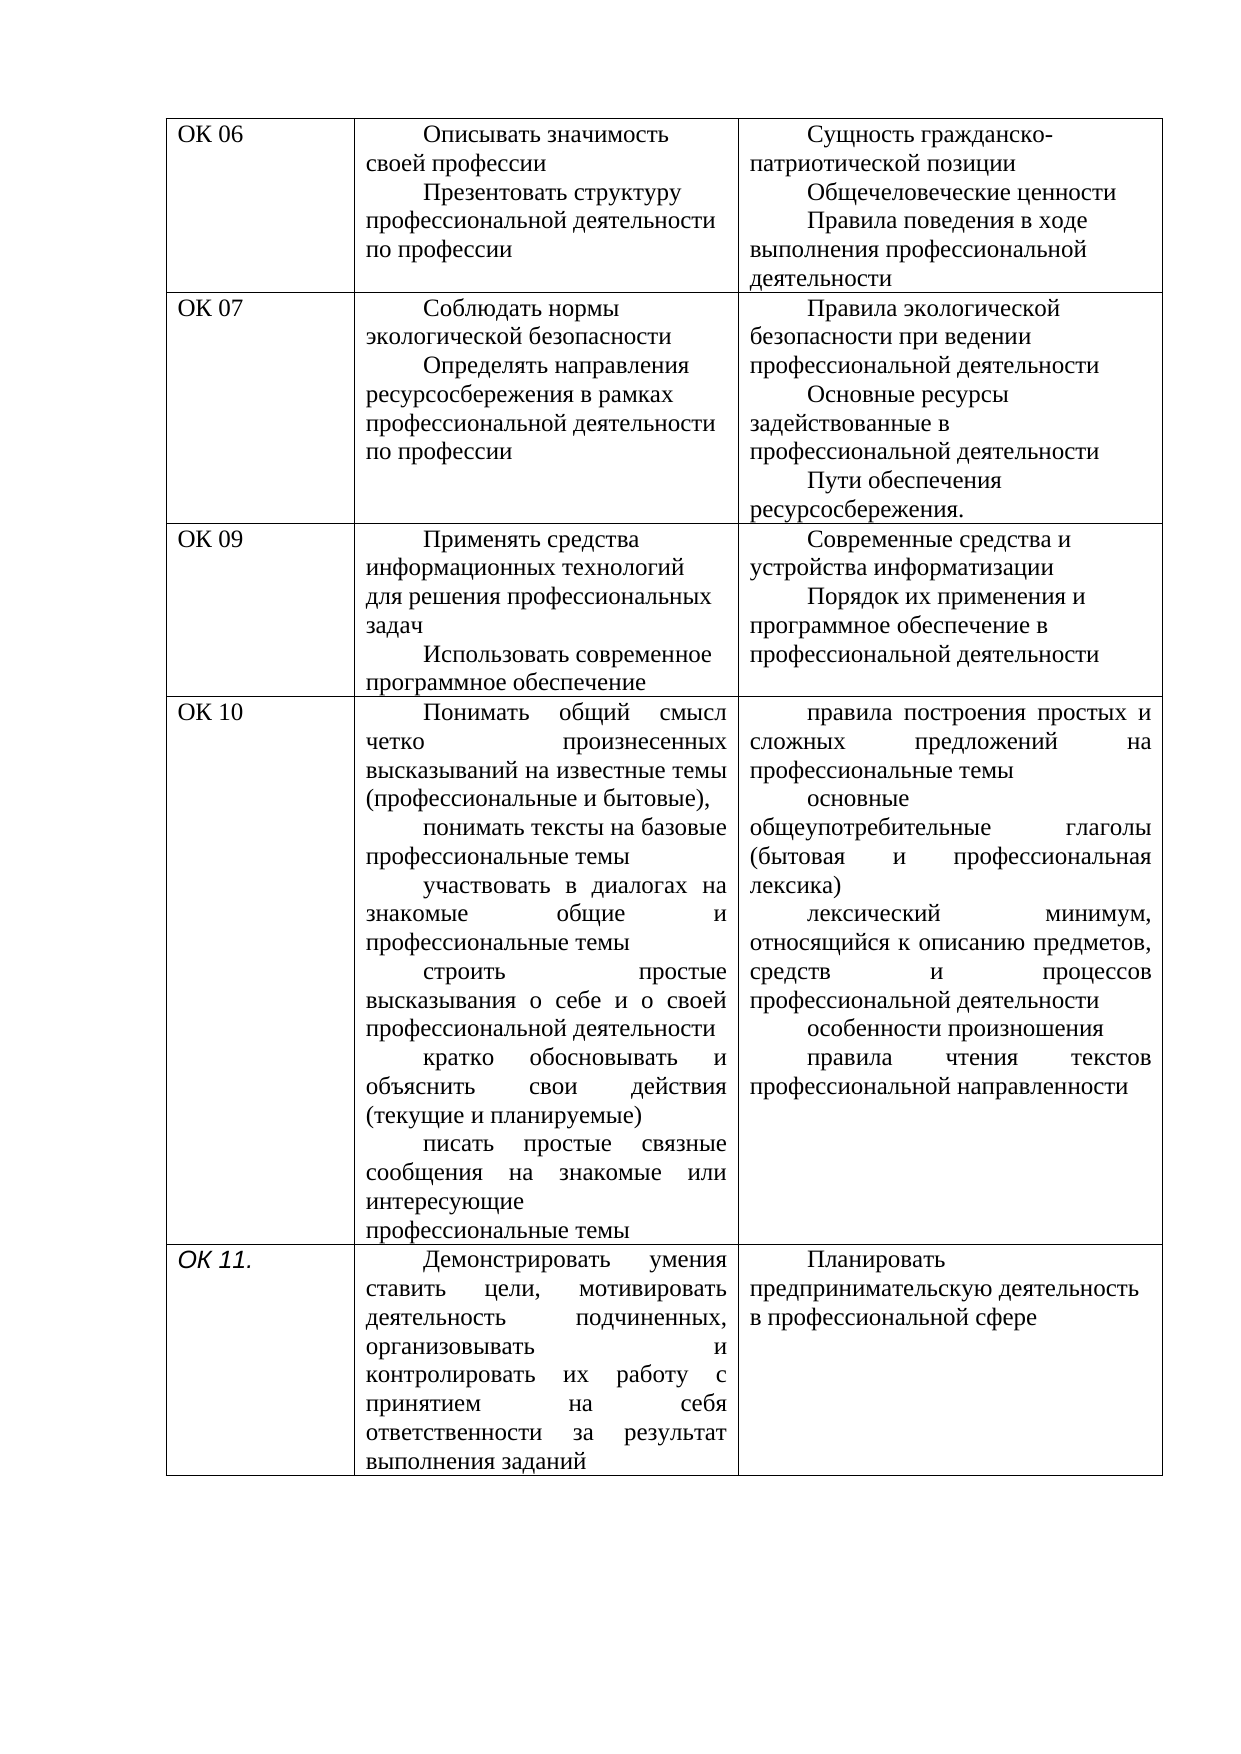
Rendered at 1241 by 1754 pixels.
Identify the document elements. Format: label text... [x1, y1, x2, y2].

table_cell ОК 10 [167, 697, 354, 1243]
table_cell Понимать общий смысл четко произнесенных высказываний на известные темы (профессиональные и бытовые), понимать тексты на базовые профессиональные темы участвовать в диалогах на знакомые общие и профессиональные темы строить простые высказывания о себе и о своей профессиональной деятельности кратко обосновывать и объяснить свои действия (текущие и планируемые) писать простые связные сообщения на знакомые или интересующие профессиональные темы [355, 697, 738, 1243]
table_cell Планировать предпринимательскую деятельность в профессиональной сфере [739, 1245, 1162, 1474]
table_cell ОК 09 [167, 524, 354, 696]
table_cell ОК 07 [167, 293, 354, 523]
table_cell Применять средства информационных технологий для решения профессиональных задач Использовать современное программное обеспечение [355, 524, 738, 696]
table_cell Описывать значимость своей профессии Презентовать структуру профессиональной деятельности по профессии [355, 119, 738, 292]
table_cell Соблюдать нормы экологической безопасности Определять направления ресурсосбережения в рамках профессиональной деятельности по профессии [355, 293, 738, 523]
table_cell Сущность гражданско-патриотической позиции Общечеловеческие ценности Правила поведения в ходе выполнения профессиональной деятельности [739, 119, 1162, 292]
table_cell ОК 11. [167, 1245, 354, 1474]
table_cell правила построения простых и сложных предложений на профессиональные темы основные общеупотребительные глаголы (бытовая и профессиональная лексика) лексический минимум, относящийся к описанию предметов, средств и процессов профессиональной деятельности особенности произношения правила чтения текстов профессиональной направленности [739, 697, 1162, 1243]
table_cell Правила экологической безопасности при ведении профессиональной деятельности Основные ресурсы задействованные в профессиональной деятельности Пути обеспечения ресурсосбережения. [739, 293, 1162, 523]
table_cell Современные средства и устройства информатизации Порядок их применения и программное обеспечение в профессиональной деятельности [739, 524, 1162, 696]
table_cell Демонстрировать умения ставить цели, мотивировать деятельность подчиненных, организовывать и контролировать их работу с принятием на себя ответственности за результат выполнения заданий [355, 1245, 738, 1474]
table_cell ОК 06 [167, 119, 354, 292]
